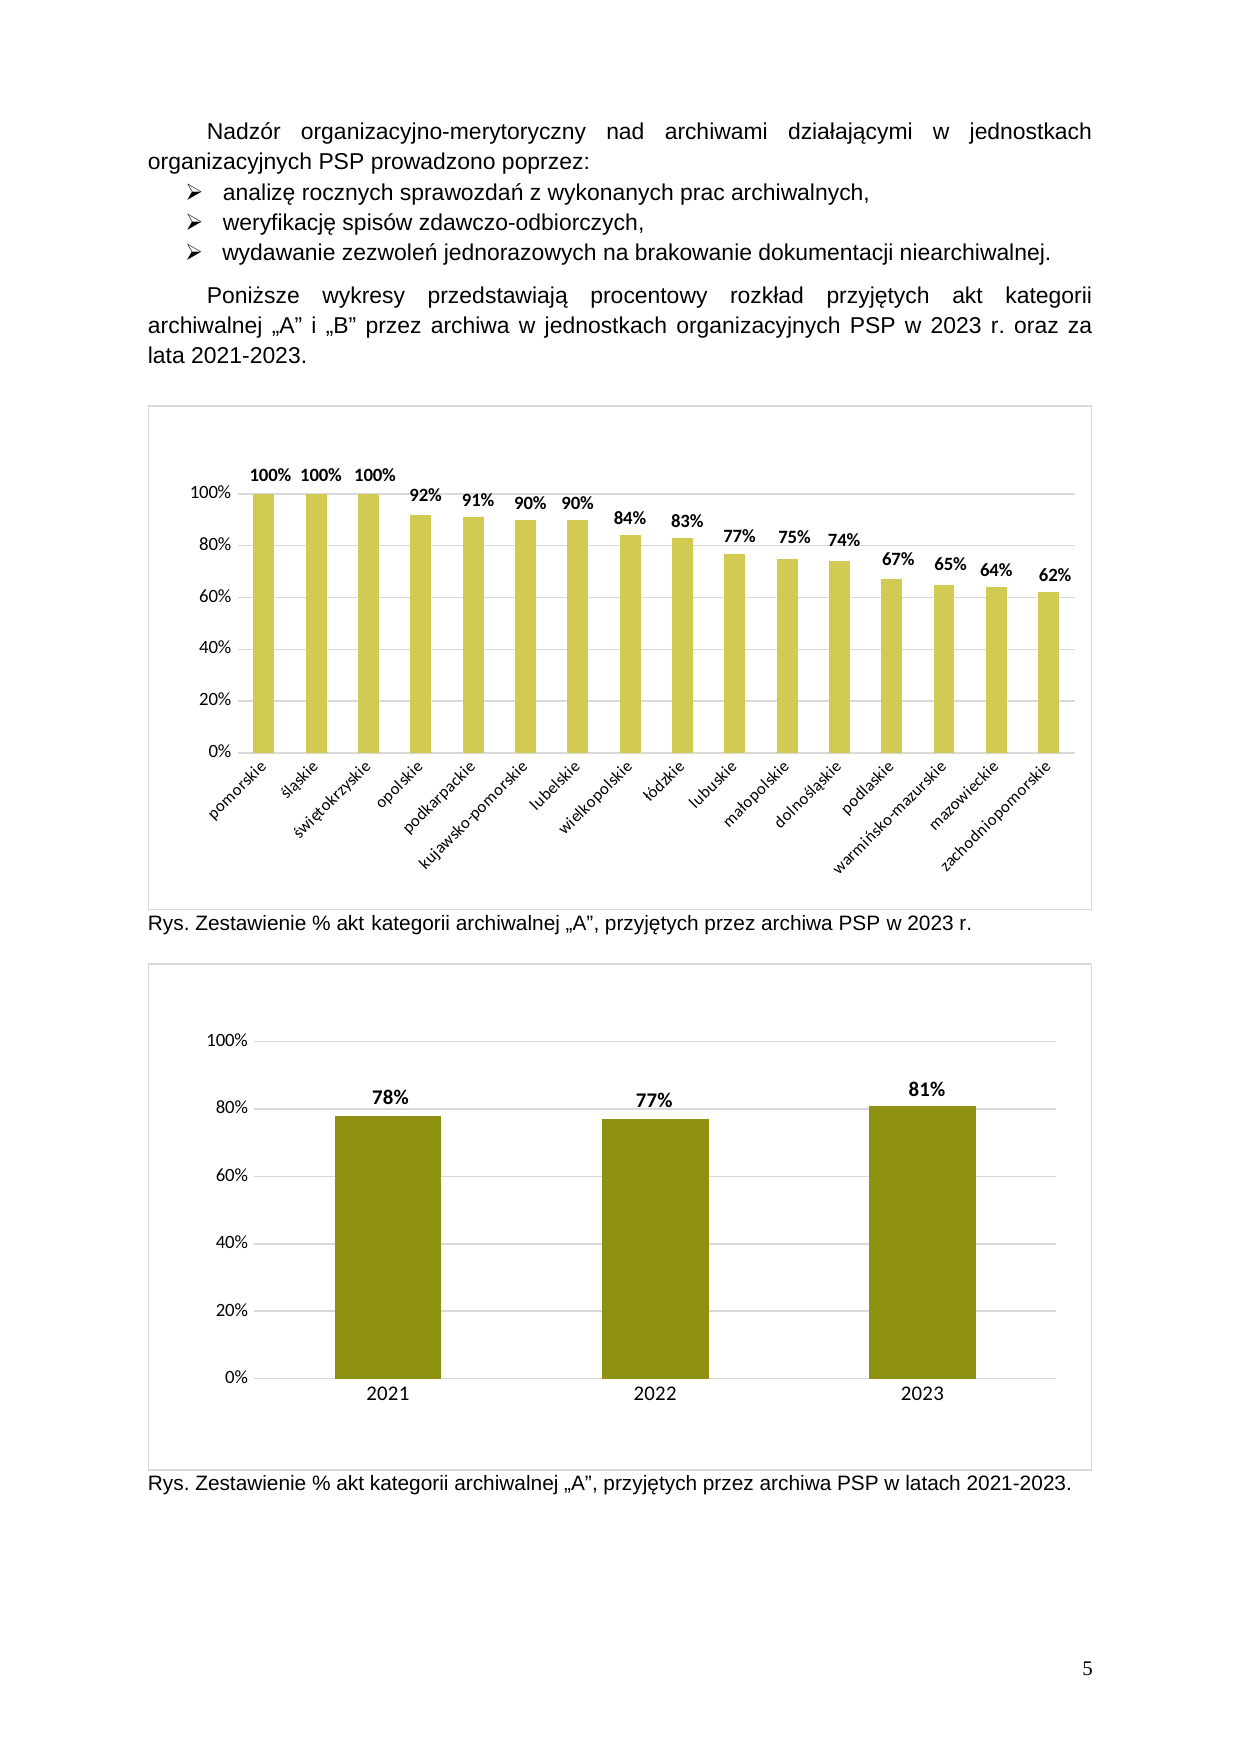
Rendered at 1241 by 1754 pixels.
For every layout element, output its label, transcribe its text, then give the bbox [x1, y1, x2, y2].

text Rys. Zestawienie % akt kategorii archiwalnej „A”, przyjętych przez archiwa PSP w latach 2021-2023. [148, 1471, 1093, 1495]
text Poniższe wykresy przedstawiają procentowy rozkład przyjętych akt kategorii archiwalnej „A” i „B” przez archiwa w jednostkach organizacyjnych PSP w 2023 r. oraz za lata 2021-2023. [148, 282, 1093, 368]
list analizę rocznych sprawozdań z wykonanych prac archiwalnych, [185, 178, 1093, 205]
text Rys. Zestawienie % akt kategorii archiwalnej „A”, przyjętych przez archiwa PSP w 2023 r. [148, 911, 1093, 934]
list weryfikację spisów zdawczo-odbiorczych, [185, 209, 1093, 235]
text Nadzór organizacyjno-merytoryczny nad archiwami działającymi w jednostkach organizacyjnych PSP prowadzono poprzez: [148, 118, 1093, 175]
list wydawanie zezwoleń jednorazowych na brakowanie dokumentacji niearchiwalnej. [185, 239, 1093, 265]
